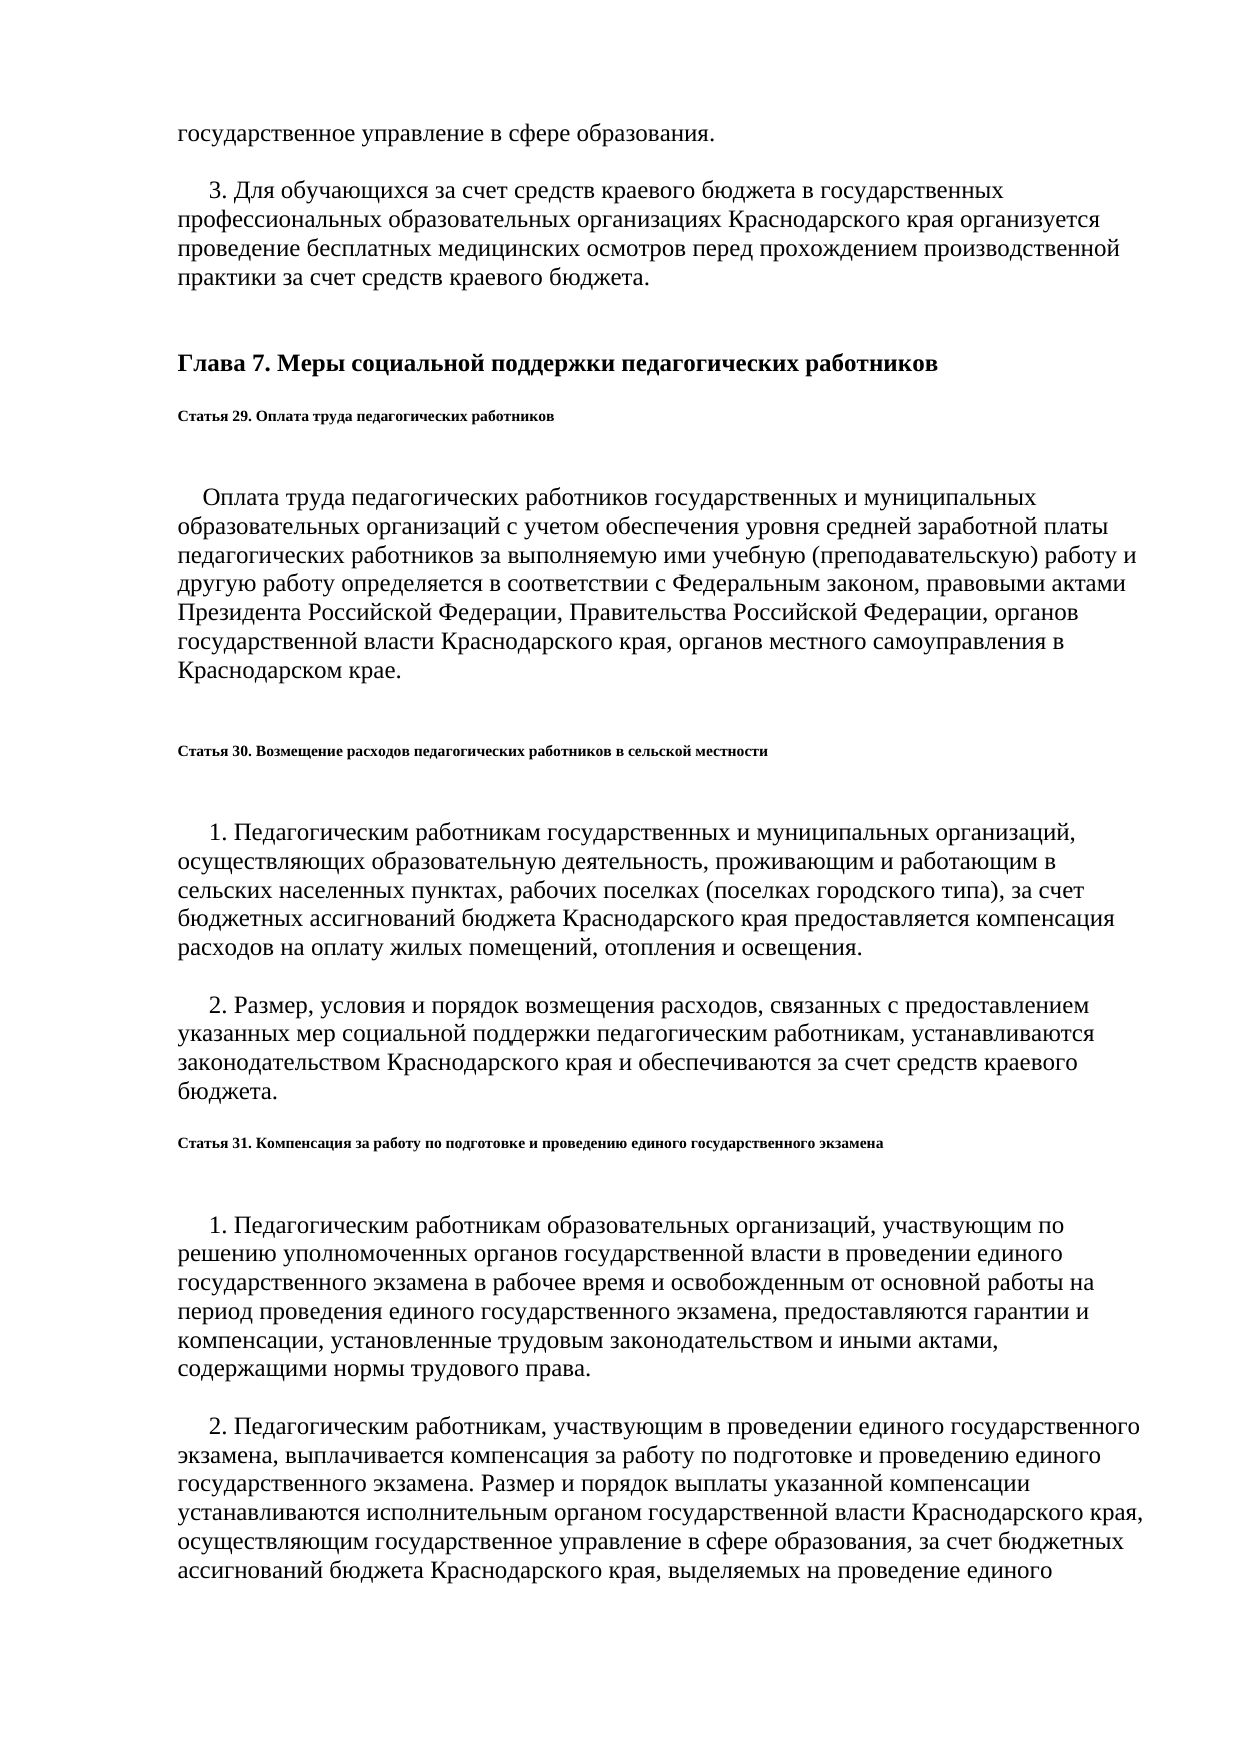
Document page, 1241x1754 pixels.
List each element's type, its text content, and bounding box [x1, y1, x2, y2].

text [177, 1181, 1152, 1583]
text Оплата труда педагогических работников государственных и муниципальных образовательных организаций с учетом обеспечения уровня средней заработной платы педагогических работников за выполняемую ими учебную (преподавательскую) работу и другую работу определяется в соответствии с Федеральным законом, правовыми актами Президента Российской Федерации, Правительства Российской Федерации, органов государственной власти Краснодарского края, органов местного самоуправления в Краснодарском крае. [177, 453, 1152, 712]
text Статья 31. Компенсация за работу по подготовке и проведению единого государственного экзамена [177, 1134, 1152, 1152]
text 1. Педагогическим работникам государственных и муниципальных организаций, осуществляющих образовательную деятельность, проживающим и работающим в сельских населенных пунктах, рабочих поселках (поселках городского типа), за счет бюджетных ассигнований бюджета Краснодарского края предоставляется компенсация расходов на оплату жилых помещений, отопления и освещения. 2. Размер, условия и порядок возмещения расходов, связанных с предоставлением указанных мер социальной поддержки педагогическим работникам, устанавливаются законодательством Краснодарского края и обеспечиваются за счет средств краевого бюджета. [177, 788, 1152, 1105]
text Статья 30. Возмещение расходов педагогических работников в сельской местности [177, 741, 1152, 759]
text Глава 7. Меры социальной поддержки педагогических работников [177, 348, 1152, 377]
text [177, 118, 1152, 319]
text Статья 29. Оплата труда педагогических работников [177, 406, 1152, 424]
